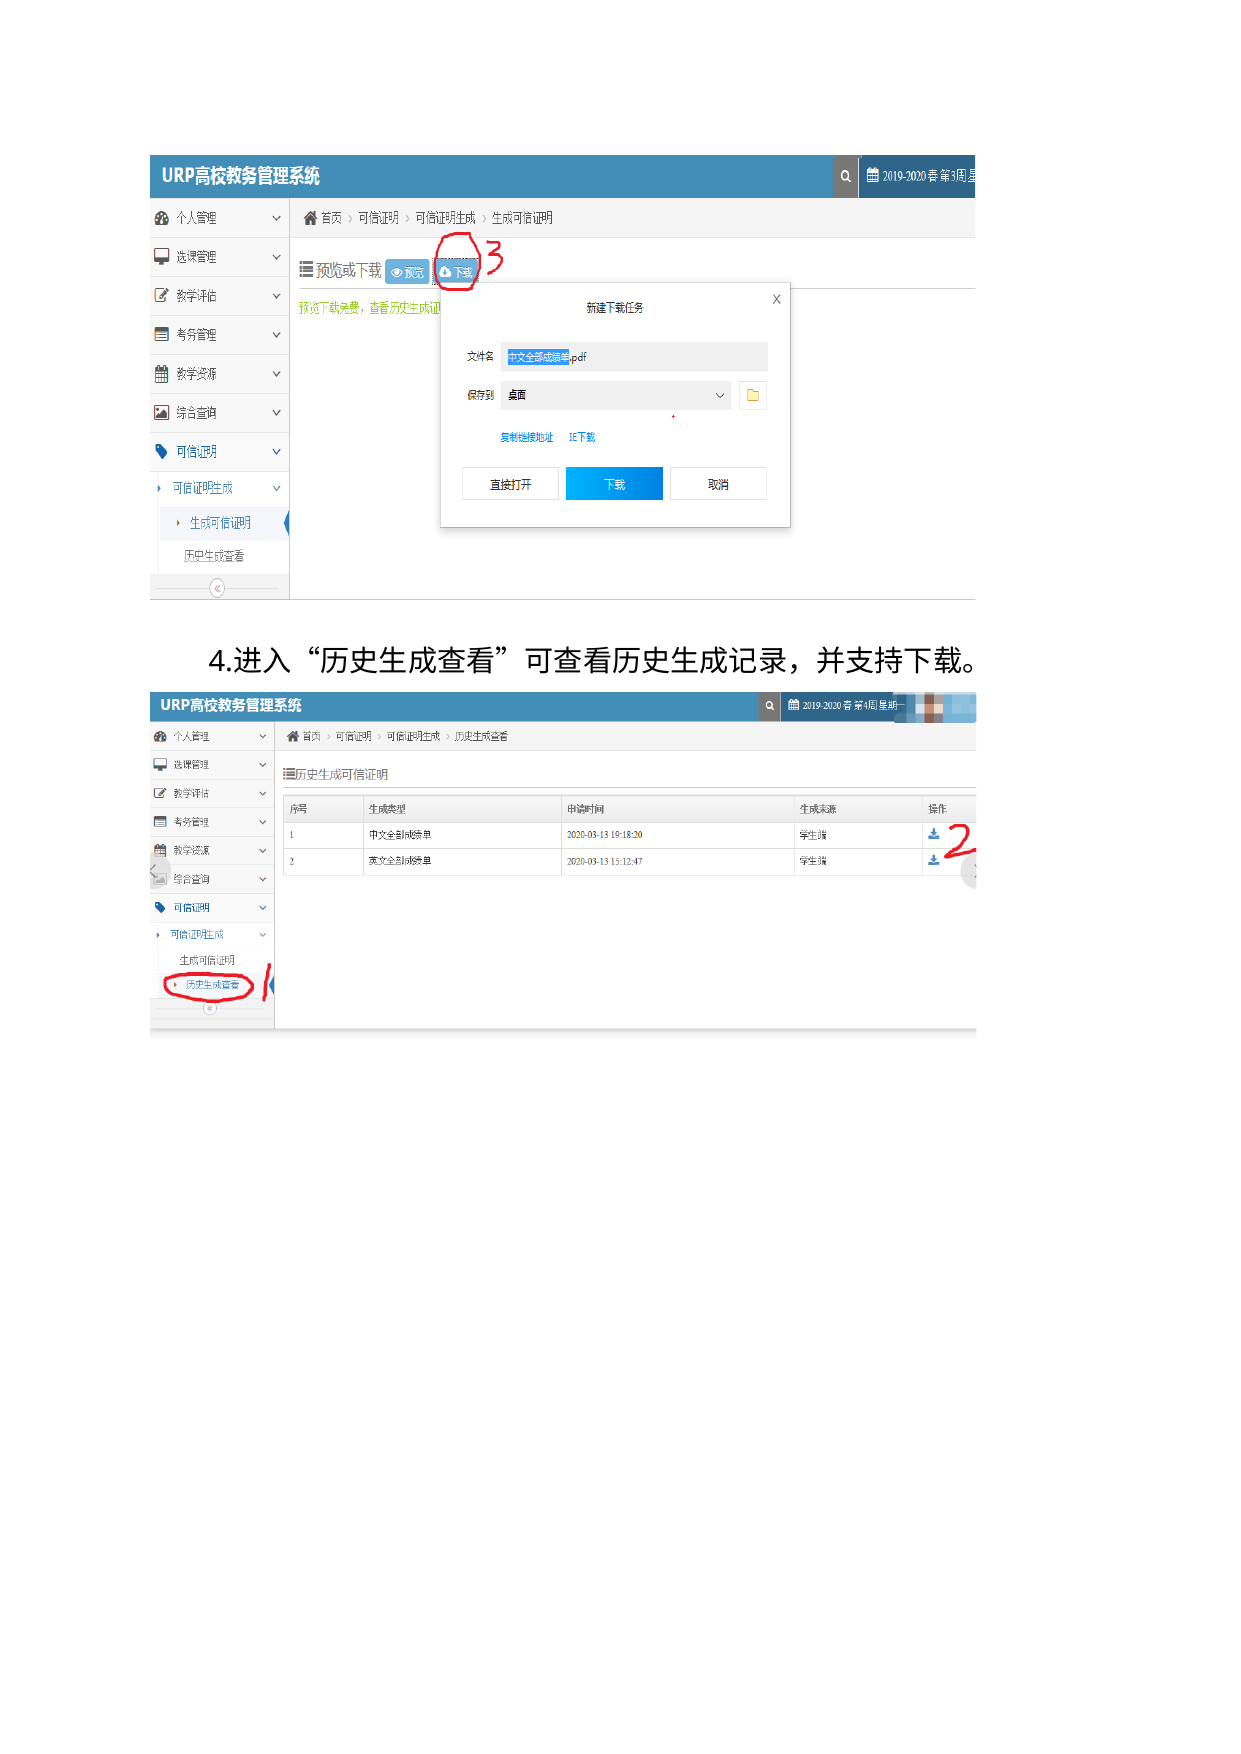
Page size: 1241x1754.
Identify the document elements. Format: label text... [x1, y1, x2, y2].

picture [150, 155, 976, 600]
picture [150, 692, 977, 1038]
text 4.进入“历史生成查看”可查看历史生成记录，并支持下载。 [150, 625, 1090, 692]
